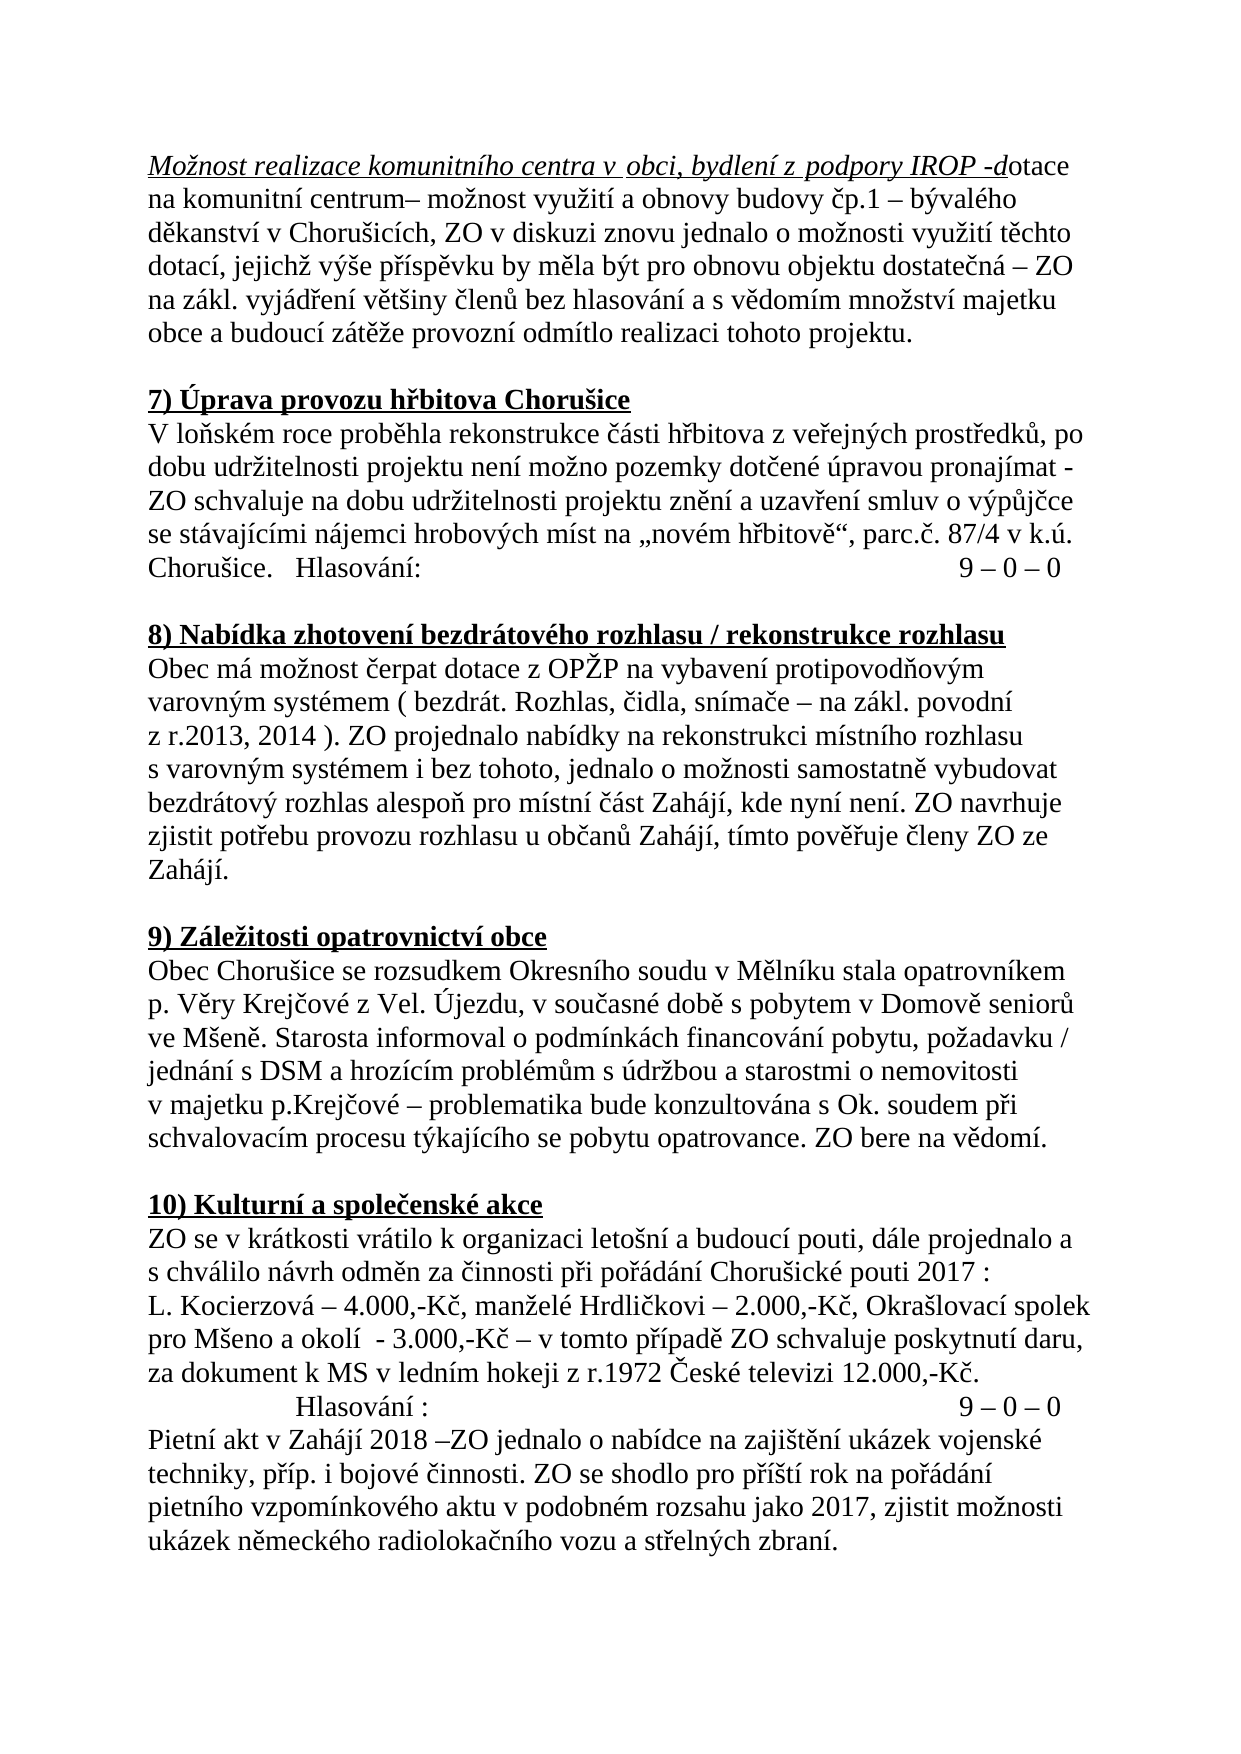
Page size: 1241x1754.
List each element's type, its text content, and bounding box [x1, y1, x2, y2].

text Obec má možnost čerpat dotace z OPŽP na vybavení protipovodňovým varovným systémem ( bezdrát. Rozhlas, čidla, snímače – na zákl. povodní z r.2013, 2014 ). ZO projednalo nabídky na rekonstrukci místního rozhlasu s varovným systémem i bez tohoto, jednalo o možnosti samostatně vybudovat bezdrátový rozhlas alespoň pro místní část Zahájí, kde nyní není. ZO navrhuje zjistit potřebu provozu rozhlasu u občanů Zahájí, tímto pověřuje členy ZO ze Zahájí. [148, 651, 1093, 886]
text 10) Kulturní a společenské akce [148, 1187, 1093, 1221]
text 7) Úprava provozu hřbitova Chorušice [148, 382, 1093, 416]
text 9) Záležitosti opatrovnictví obce [148, 919, 1093, 953]
text V loňském roce proběhla rekonstrukce části hřbitova z veřejných prostředků, po dobu udržitelnosti projektu není možno pozemky dotčené úpravou pronajímat - ZO schvaluje na dobu udržitelnosti projektu znění a uzavření smluv o výpůjčce se stávajícími nájemci hrobových míst na „novém hřbitově“, parc.č. 87/4 v k.ú. Chorušice. Hlasování: 9 – 0 – 0 [148, 416, 1093, 584]
text Možnost realizace komunitního centra v obci, bydlení z podpory IROP -dotace na komunitní centrum– možnost využití a obnovy budovy čp.1 – bývalého děkanství v Chorušicích, ZO v diskuzi znovu jednalo o možnosti využití těchto dotací, jejichž výše příspěvku by měla být pro obnovu objektu dostatečná – ZO na zákl. vyjádření většiny členů bez hlasování a s vědomím množství majetku obce a budoucí zátěže provozní odmítlo realizaci tohoto projektu. [148, 148, 1093, 349]
text Obec Chorušice se rozsudkem Okresního soudu v Mělníku stala opatrovníkem p. Věry Krejčové z Vel. Újezdu, v současné době s pobytem v Domově seniorů ve Mšeně. Starosta informoval o podmínkách financování pobytu, požadavku / jednání s DSM a hrozícím problémům s údržbou a starostmi o nemovitosti v majetku p.Krejčové – problematika bude konzultována s Ok. soudem při schvalovacím procesu týkajícího se pobytu opatrovance. ZO bere na vědomí. [148, 953, 1093, 1154]
text ZO se v krátkosti vrátilo k organizaci letošní a budoucí pouti, dále projednalo a s chválilo návrh odměn za činnosti při pořádání Chorušické pouti 2017 : [148, 1221, 1093, 1288]
text L. Kocierzová – 4.000,-Kč, manželé Hrdličkovi – 2.000,-Kč, Okrašlovací spolek pro Mšeno a okolí - 3.000,-Kč – v tomto případě ZO schvaluje poskytnutí daru, za dokument k MS v ledním hokeji z r.1972 České televizi 12.000,-Kč. [148, 1288, 1093, 1389]
text Hlasování : 9 – 0 – 0 [148, 1389, 1093, 1422]
text 8) Nabídka zhotovení bezdrátového rozhlasu / rekonstrukce rozhlasu [148, 617, 1093, 651]
text Pietní akt v Zahájí 2018 –ZO jednalo o nabídce na zajištění ukázek vojenské techniky, příp. i bojové činnosti. ZO se shodlo pro příští rok na pořádání pietního vzpomínkového aktu v podobném rozsahu jako 2017, zjistit možnosti ukázek německého radiolokačního vozu a střelných zbraní. [148, 1422, 1093, 1556]
